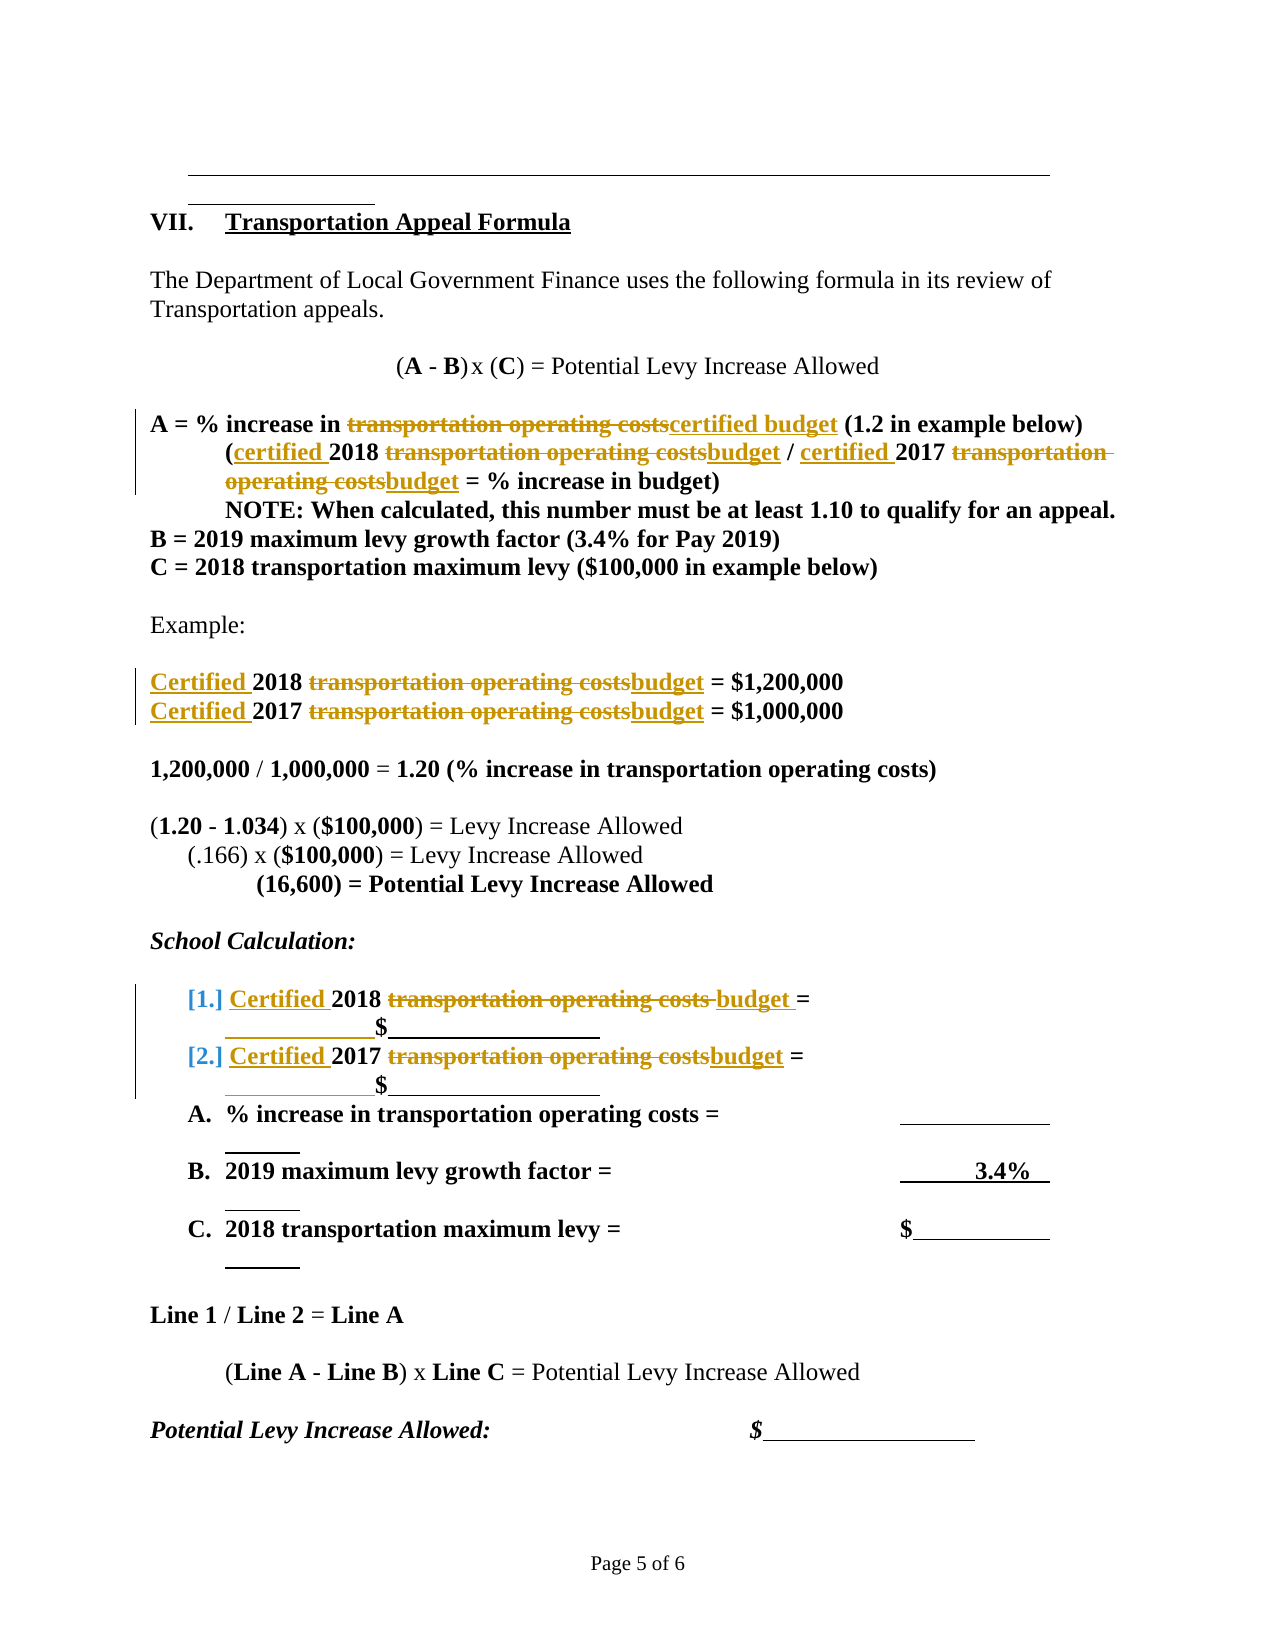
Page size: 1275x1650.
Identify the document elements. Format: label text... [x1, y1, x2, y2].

text 2017 = $1,000,000 [150, 696, 1125, 725]
text Example: [150, 610, 1125, 639]
text B = 2019 maximum levy growth factor (3.4% for Pay 2019) [150, 524, 1125, 552]
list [150, 150, 1125, 207]
text School Calculation: [150, 926, 1125, 955]
list 2017 = $ [187, 1041, 1125, 1099]
text NOTE: When calculated, this number must be at least 1.10 to qualify for an appeal. [150, 495, 1125, 524]
text Potential Levy Increase Allowed: $ [150, 1415, 1125, 1444]
list 2018 = $ [187, 984, 1125, 1041]
text (1.20 - 1.034) x ($100,000) = Levy Increase Allowed [150, 811, 1125, 840]
list % increase in transportation operating costs = [187, 1099, 1125, 1156]
list 2018 transportation maximum levy = $ [187, 1214, 1125, 1271]
text (Line A - Line B) x Line C = Potential Levy Increase Allowed [150, 1357, 1125, 1386]
text C = 2018 transportation maximum levy ($100,000 in example below) [150, 552, 1125, 581]
list Transportation Appeal Formula [150, 207, 1125, 236]
list 2019 maximum levy growth factor = 3.4% [187, 1156, 1125, 1214]
text 2018 = $1,200,000 [150, 667, 1125, 696]
text (.166) x ($100,000) = Levy Increase Allowed [150, 840, 1125, 869]
text 1,200,000 / 1,000,000 = 1.20 (% increase in transportation operating costs) [150, 754, 1125, 782]
text Line 1 / Line 2 = Line A [150, 1300, 1125, 1329]
text A = % increase in (1.2 in example below) [150, 409, 1125, 437]
text (16,600) = Potential Levy Increase Allowed [150, 869, 1125, 897]
text The Department of Local Government Finance uses the following formula in its review of Transportation appeals. [150, 265, 1125, 322]
text (A - B) x (C) = Potential Levy Increase Allowed [150, 351, 1125, 380]
text (2018 / 2017 = % increase in budget) [150, 437, 1125, 495]
